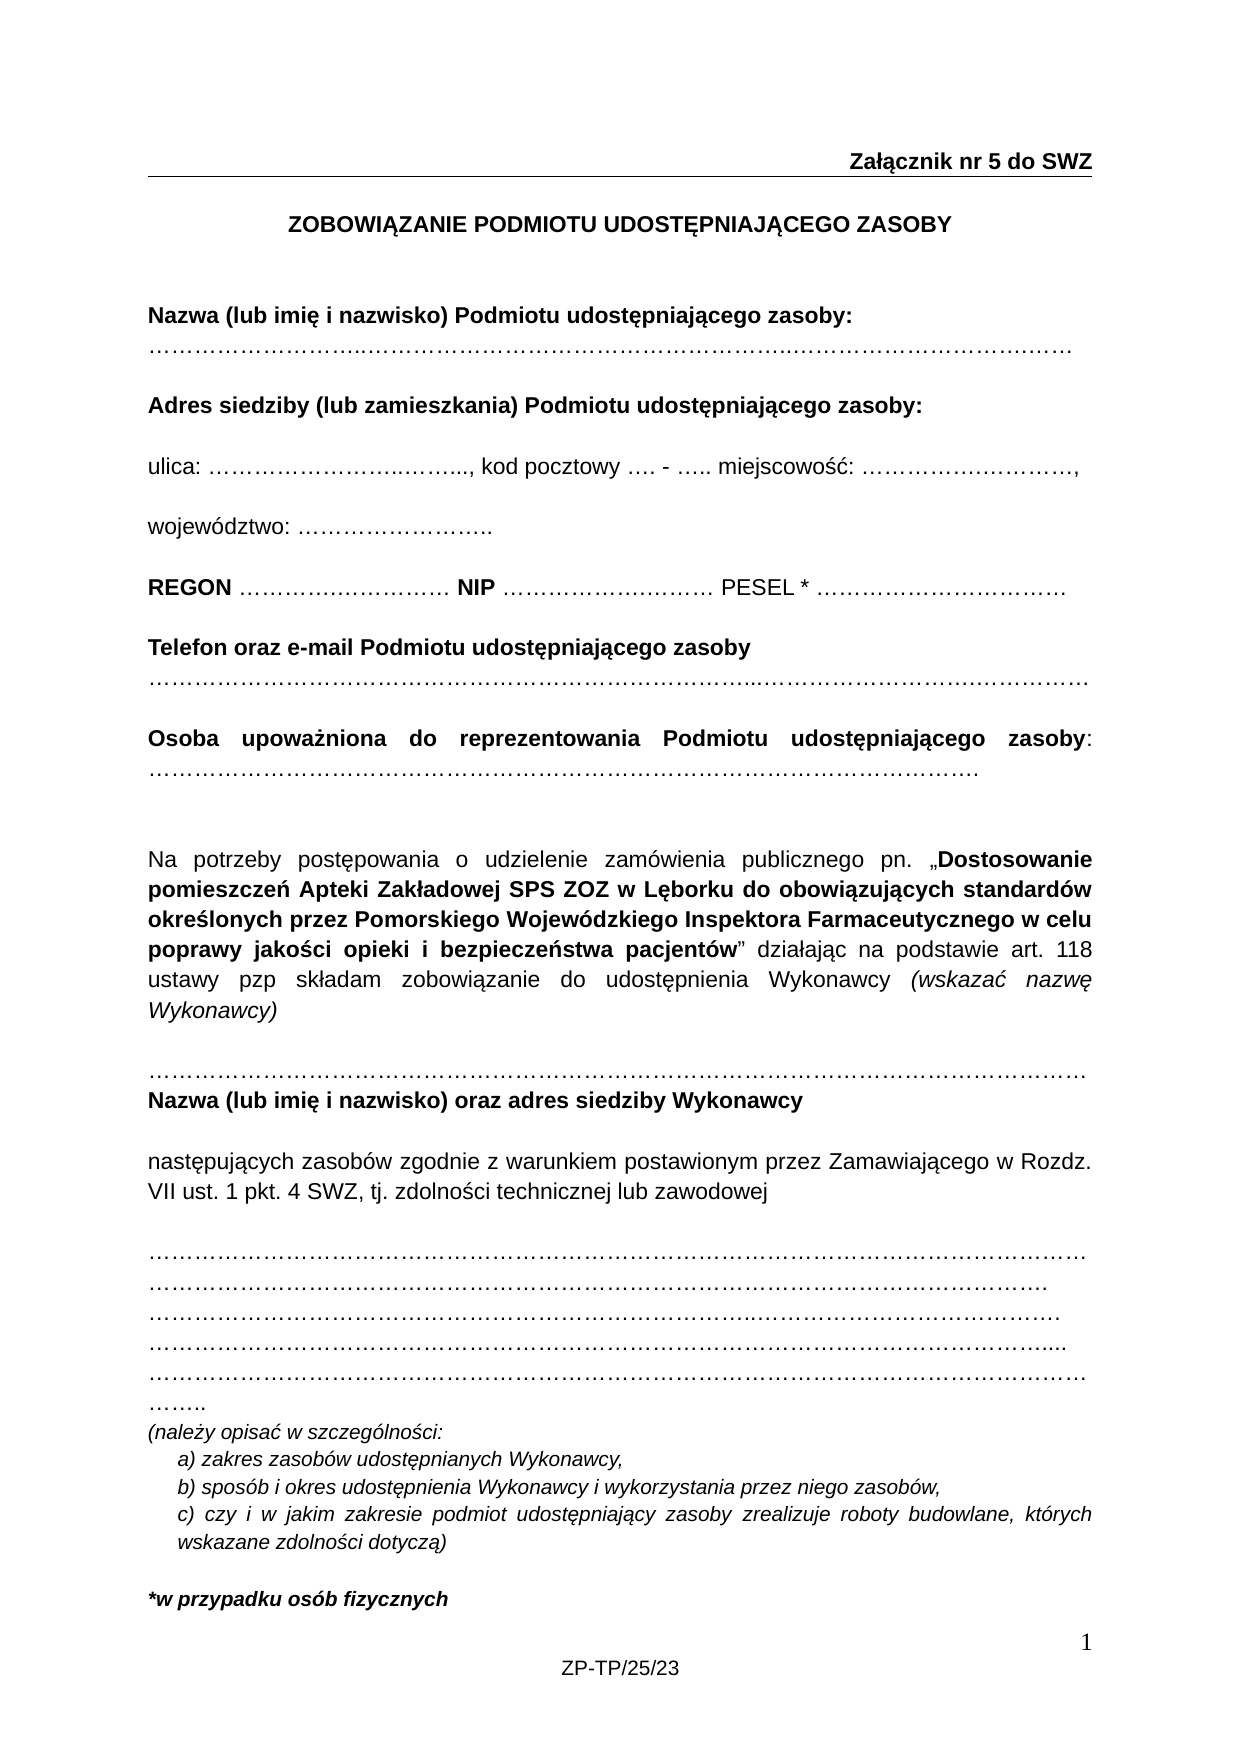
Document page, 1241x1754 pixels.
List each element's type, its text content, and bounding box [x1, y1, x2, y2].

text Załącznik nr 5 do SWZ [148, 148, 1092, 176]
text ……………………………………………………………………...……………………….…………… [148, 664, 1092, 691]
text …………………………………………………………………………………………………………………………………………………………………………………………………………………….……………………………………………………………………..………………………………….………………………………………………………………………………………………………....………………………………………………………………………………………………………………….. [148, 1238, 1092, 1416]
text b) sposób i okres udostępnienia Wykonawcy i wykorzystania przez niego zasobów, [177, 1474, 1092, 1498]
text (należy opisać w szczególności: [148, 1419, 1092, 1443]
text ZOBOWIĄZANIE PODMIOTU UDOSTĘPNIAJĄCEGO ZASOBY [148, 211, 1092, 238]
text Adres siedziby (lub zamieszkania) Podmiotu udostępniającego zasoby: [148, 392, 1092, 419]
text Nazwa (lub imię i nazwisko) Podmiotu udostępniającego zasoby: [148, 302, 1092, 328]
text REGON ………….…………… NIP ……………….……… PESEL * …………………………… [148, 574, 1092, 600]
text c) czy i w jakim zakresie podmiot udostępniający zasoby zrealizuje roboty budowlane, których wskazane zdolności dotyczą) [177, 1502, 1092, 1553]
text ………………………..………………………………………………..………………………….…… [148, 332, 1092, 358]
text następujących zasobów zgodnie z warunkiem postawionym przez Zamawiającego w Rozdz. VII ust. 1 pkt. 4 SWZ, tj. zdolności technicznej lub zawodowej [148, 1148, 1092, 1204]
text …………………………………………………………………………………………………………… [148, 1057, 1092, 1083]
text województwo: …………………….. [148, 513, 1092, 540]
text Osoba upoważniona do reprezentowania Podmiotu udostępniającego zasoby: ………………………………………………………………………………………………. [148, 725, 1092, 781]
text Telefon oraz e-mail Podmiotu udostępniającego zasoby [148, 634, 1092, 661]
text ulica: ……………………..……..., kod pocztowy …. - ….. miejscowość: …………….…………, [148, 453, 1092, 479]
text Na potrzeby postępowania o udzielenie zamówienia publicznego pn. „Dostosowanie pomieszczeń Apteki Zakładowej SPS ZOZ w Lęborku do obowiązujących standardów określonych przez Pomorskiego Wojewódzkiego Inspektora Farmaceutycznego w celu poprawy jakości opieki i bezpieczeństwa pacjentów” działając na podstawie art. 118 ustawy pzp składam zobowiązanie do udostępnienia Wykonawcy (wskazać nazwę Wykonawcy) [148, 846, 1092, 1023]
text Nazwa (lub imię i nazwisko) oraz adres siedziby Wykonawcy [148, 1087, 1092, 1114]
text *w przypadku osób fizycznych [148, 1587, 1092, 1611]
text a) zakres zasobów udostępnianych Wykonawcy, [177, 1447, 1092, 1471]
